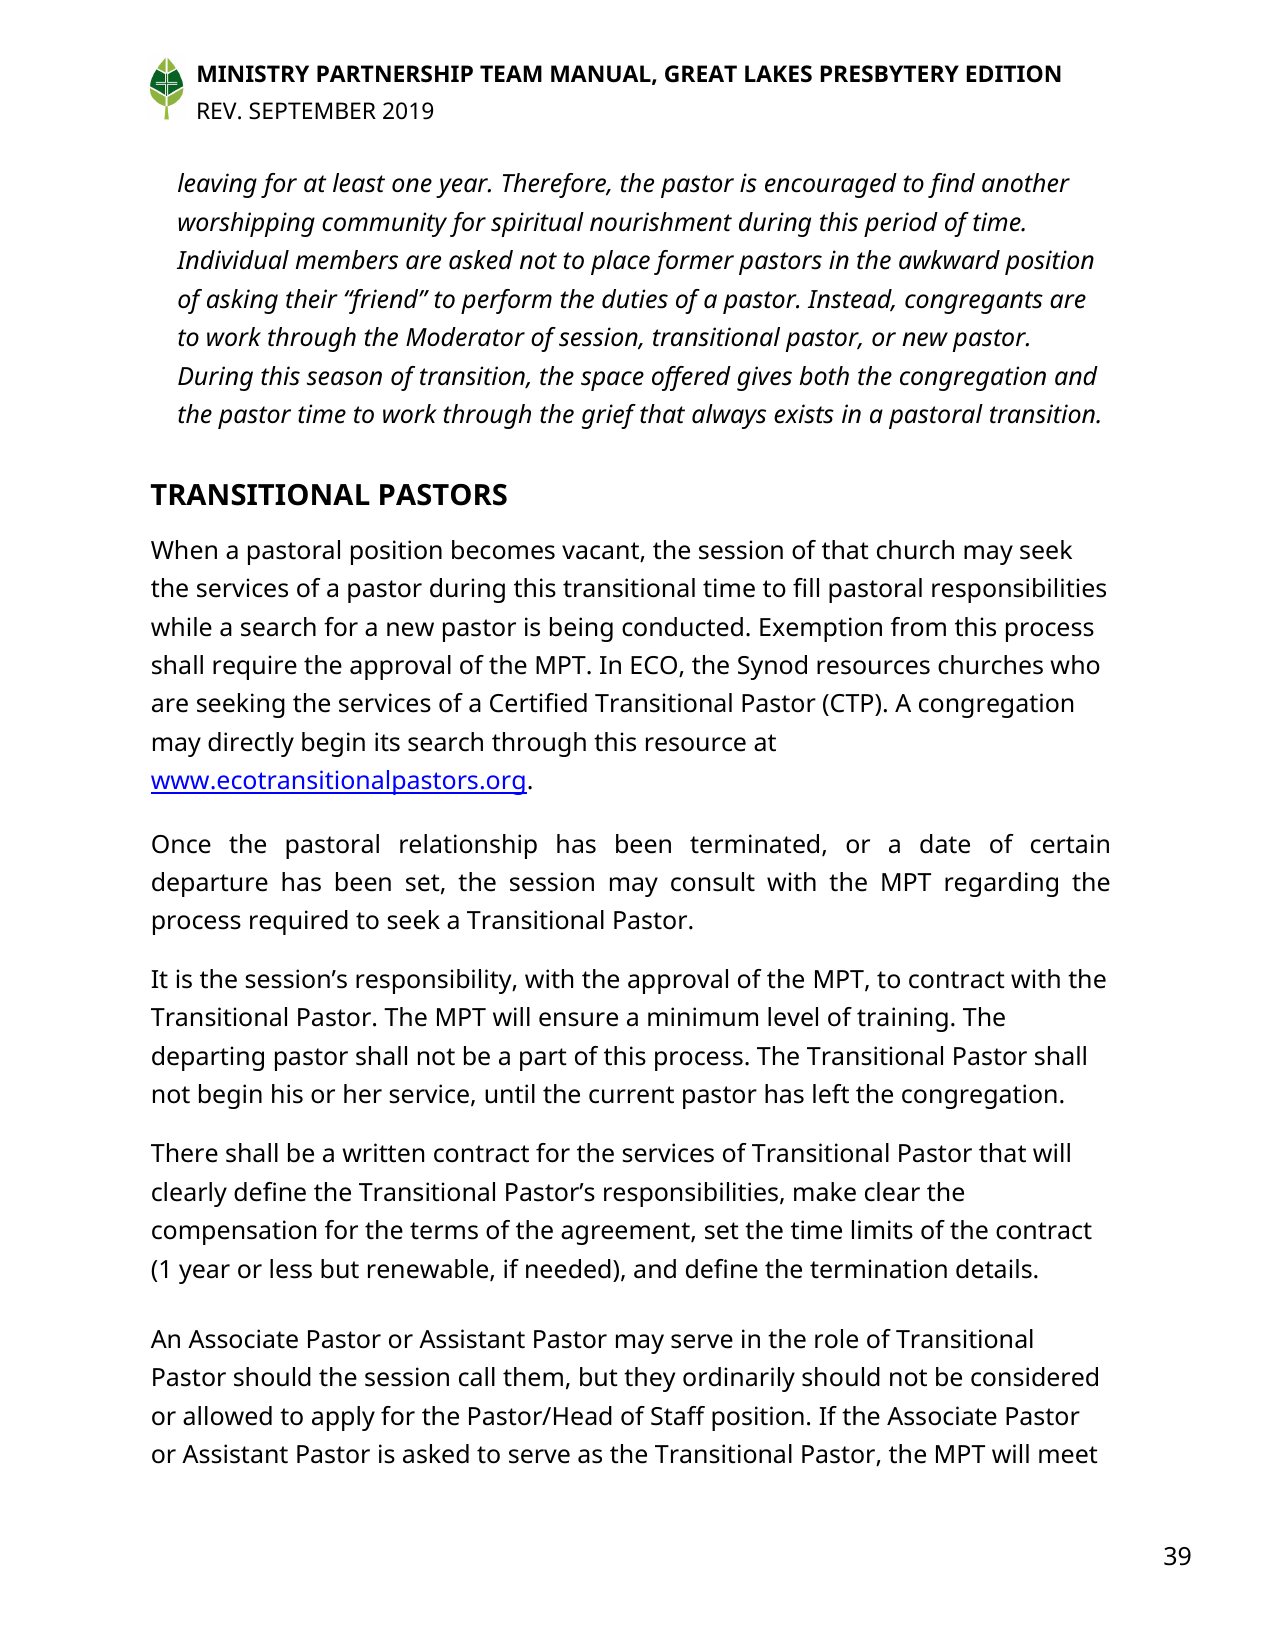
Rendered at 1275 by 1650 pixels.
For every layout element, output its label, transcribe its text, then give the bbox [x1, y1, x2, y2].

text It is the session’s responsibility, with the approval of the MPT, to contract with the Transitional Pastor. The MPT will ensure a minimum level of training. The departing pastor shall not be a part of this process. The Transitional Pastor shall not begin his or her service, until the current pastor has left the congregation. [151, 962, 1112, 1111]
text Once the pastoral relationship has been terminated, or a date of certain departure has been set, the session may consult with the MPT regarding the process required to seek a Transitional Pastor. [151, 826, 1112, 937]
picture [147, 54, 187, 121]
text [151, 1322, 1112, 1471]
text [177, 166, 1112, 431]
text When a pastoral position becomes vacant, the session of that church may seek the services of a pastor during this transitional time to fill pastoral responsibilities while a search for a new pastor is being conducted. Exemption from this process shall require the approval of the MPT. In ECO, the Synod resources churches who are seeking the services of a Certified Transitional Pastor (CTP). A congregation may directly begin its search through this resource at www.ecotransitionalpastors.org. [151, 532, 1112, 797]
text There shall be a written contract for the services of Transitional Pastor that will clearly define the Transitional Pastor’s responsibilities, make clear the compensation for the terms of the agreement, set the time limits of the contract (1 year or less but renewable, if needed), and define the termination details. [151, 1136, 1112, 1286]
subtitle TRANSITIONAL PASTORS [150, 474, 1112, 514]
